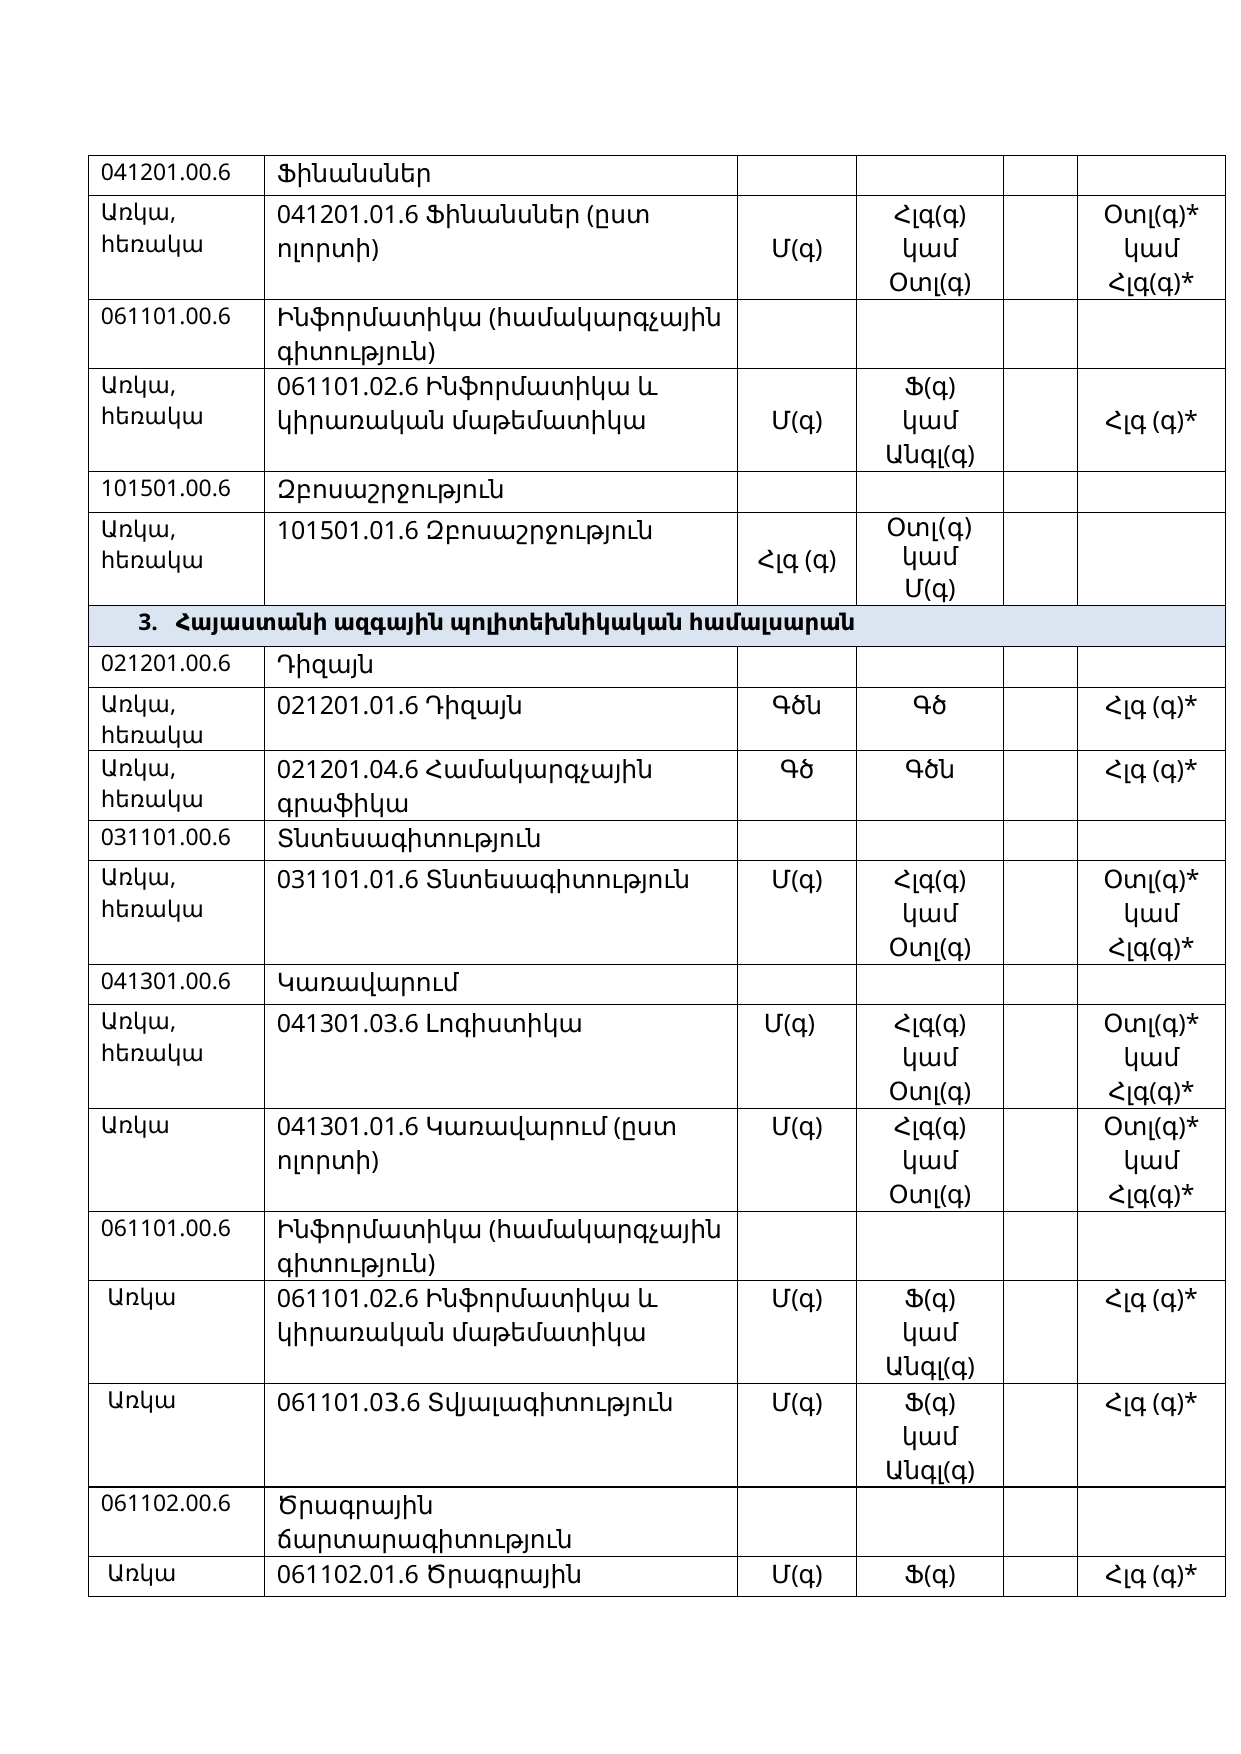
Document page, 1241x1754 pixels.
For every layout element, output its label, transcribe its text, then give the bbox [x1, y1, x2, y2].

table_cell Գծն [738, 688, 856, 750]
table_cell Առկա, հեռակա [89, 369, 264, 471]
table_cell [857, 647, 1003, 687]
table_cell 061102.00.6 [89, 1488, 264, 1556]
table_cell Հայաստանի ազգային պոլիտեխնիկական համալսարան [89, 606, 1225, 646]
table_cell Հլգ (գ)* [1078, 369, 1225, 471]
table_cell [857, 821, 1003, 860]
table_cell Մ(գ) [738, 1005, 856, 1107]
table_cell Ֆ(գ) կամ Անգլ(գ) [857, 1557, 1003, 1596]
table_cell Հլգ (գ)* [1078, 751, 1225, 819]
table_cell Առկա, հեռակա [89, 196, 264, 298]
table_cell [1004, 1212, 1077, 1280]
table_cell Ֆ(գ) կամ Անգլ(գ) [857, 1384, 1003, 1486]
table_cell [1078, 821, 1225, 860]
table_cell Գծն [857, 751, 1003, 819]
table_cell Հլգ (գ)* [1078, 1557, 1225, 1596]
table_cell [1004, 1557, 1077, 1596]
table_cell Օտլ(գ)* կամ Հլգ(գ)* [1078, 1109, 1225, 1211]
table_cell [265, 1557, 737, 1596]
table_cell Առկա, հեռակա [89, 1005, 264, 1107]
table_cell 061101.00.6 [89, 1212, 264, 1280]
table_cell [1004, 156, 1077, 195]
table_cell [1004, 300, 1077, 368]
table_cell Մ(գ) [738, 369, 856, 471]
table_cell Հլգ(գ) կամ Օտլ(գ) [857, 1005, 1003, 1107]
table_cell [738, 965, 856, 1004]
table_cell Առկա, հեռակա [89, 513, 264, 605]
table_cell 031101.00.6 [89, 821, 264, 860]
table_cell [857, 1212, 1003, 1280]
table_cell 061101.02.6 Ինֆորմատիկա և կիրառական մաթեմատիկա [265, 369, 737, 471]
table_cell Հլգ(գ) կամ Օտլ(գ) [857, 1109, 1003, 1211]
table_cell 061101.03.6 Տվյալագիտություն [265, 1384, 737, 1486]
table_cell [1004, 688, 1077, 750]
table_cell 031101.01.6 Տնտեսագիտություն [265, 861, 737, 963]
table_cell [1004, 861, 1077, 963]
table_cell Ծրագրային ճարտարագիտություն [265, 1488, 737, 1556]
table_cell [857, 965, 1003, 1004]
table_cell [1078, 156, 1225, 195]
table_cell Կառավարում [265, 965, 737, 1004]
table_cell [738, 472, 856, 512]
table_cell [857, 156, 1003, 195]
table_cell Տնտեսագիտություն [265, 821, 737, 860]
table_cell 041201.00.6 [89, 156, 264, 195]
table_cell [1078, 965, 1225, 1004]
table_cell Գծ [857, 688, 1003, 750]
table_cell Հլգ (գ) [738, 513, 856, 605]
table_cell [738, 1212, 856, 1280]
table_cell Ինֆորմատիկա (համակարգչային գիտություն) [265, 300, 737, 368]
table_cell [1004, 513, 1077, 605]
table_cell [1004, 751, 1077, 819]
table_cell Առկա, հեռակա [89, 751, 264, 819]
table_cell [738, 300, 856, 368]
table_cell [1004, 1281, 1077, 1383]
table_cell [1078, 513, 1225, 605]
table_cell [1004, 1005, 1077, 1107]
table_cell Մ(գ) [738, 196, 856, 298]
table_cell [857, 300, 1003, 368]
table_cell Զբոսաշրջություն [265, 472, 737, 512]
table_cell Առկա [89, 1109, 264, 1211]
table_cell 041301.00.6 [89, 965, 264, 1004]
table_cell [1004, 1384, 1077, 1486]
table_cell [1004, 965, 1077, 1004]
table_cell Մ(գ) [738, 1109, 856, 1211]
table_cell [738, 156, 856, 195]
table_cell 041301.01.6 Կառավարում (ըստ ոլորտի) [265, 1109, 737, 1211]
table_cell [1004, 1109, 1077, 1211]
table_cell [1004, 1488, 1077, 1556]
table_cell [857, 472, 1003, 512]
table_cell 041301.03.6 Լոգիստիկա [265, 1005, 737, 1107]
table_cell Առկա, հեռակա [89, 688, 264, 750]
table_cell [738, 821, 856, 860]
table_cell Մ(գ) [738, 1281, 856, 1383]
table_cell Ինֆորմատիկա (համակարգչային գիտություն) [265, 1212, 737, 1280]
table_cell Ֆ(գ) կամ Անգլ(գ) [857, 369, 1003, 471]
table_cell [1004, 196, 1077, 298]
table_cell [857, 1488, 1003, 1556]
table_cell Հլգ (գ)* [1078, 1281, 1225, 1383]
table_cell Մ(գ) [738, 1557, 856, 1596]
table_cell [1004, 821, 1077, 860]
table_cell 101501.01.6 Զբոսաշրջություն [265, 513, 737, 605]
table_cell [738, 1488, 856, 1556]
table_cell 021201.01.6 Դիզայն [265, 688, 737, 750]
table_cell 101501.00.6 [89, 472, 264, 512]
table_cell Հլգ (գ)* [1078, 1384, 1225, 1486]
table_cell 021201.04.6 Համակարգչային գրաֆիկա [265, 751, 737, 819]
table_cell Մ(գ) [738, 861, 856, 963]
table_cell 021201.00.6 [89, 647, 264, 687]
table_cell [1004, 472, 1077, 512]
table_cell 041201.01.6 Ֆինանսներ (ըստ ոլորտի) [265, 196, 737, 298]
table_cell Օտլ(գ) կամ Մ(գ) [857, 513, 1003, 605]
table_cell Օտլ(գ)* կամ Հլգ(գ)* [1078, 861, 1225, 963]
table_cell Առկա [89, 1384, 264, 1486]
table_cell Մ(գ) [738, 1384, 856, 1486]
table_cell [1078, 647, 1225, 687]
table_cell Հլգ(գ) կամ Օտլ(գ) [857, 861, 1003, 963]
table_cell Առկա [89, 1281, 264, 1383]
table_cell [1004, 369, 1077, 471]
table_cell Ֆինանսներ [265, 156, 737, 195]
table_cell Օտլ(գ)* կամ Հլգ(գ)* [1078, 196, 1225, 298]
table_cell Ֆ(գ) կամ Անգլ(գ) [857, 1281, 1003, 1383]
table_cell Օտլ(գ)* կամ Հլգ(գ)* [1078, 1005, 1225, 1107]
table_cell [1078, 472, 1225, 512]
table_cell [1078, 1212, 1225, 1280]
table_cell 061101.00.6 [89, 300, 264, 368]
table_cell [1004, 647, 1077, 687]
table_cell Առկա, հեռակա [89, 861, 264, 963]
table_cell Հլգ(գ) կամ Օտլ(գ) [857, 196, 1003, 298]
table_cell Առկա [89, 1557, 264, 1596]
table_cell Գծ [738, 751, 856, 819]
table_cell Հլգ (գ)* [1078, 688, 1225, 750]
table_cell [1078, 1488, 1225, 1556]
table_cell 061101.02.6 Ինֆորմատիկա և կիրառական մաթեմատիկա [265, 1281, 737, 1383]
table_cell [1078, 300, 1225, 368]
table_cell [738, 647, 856, 687]
table_cell Դիզայն [265, 647, 737, 687]
